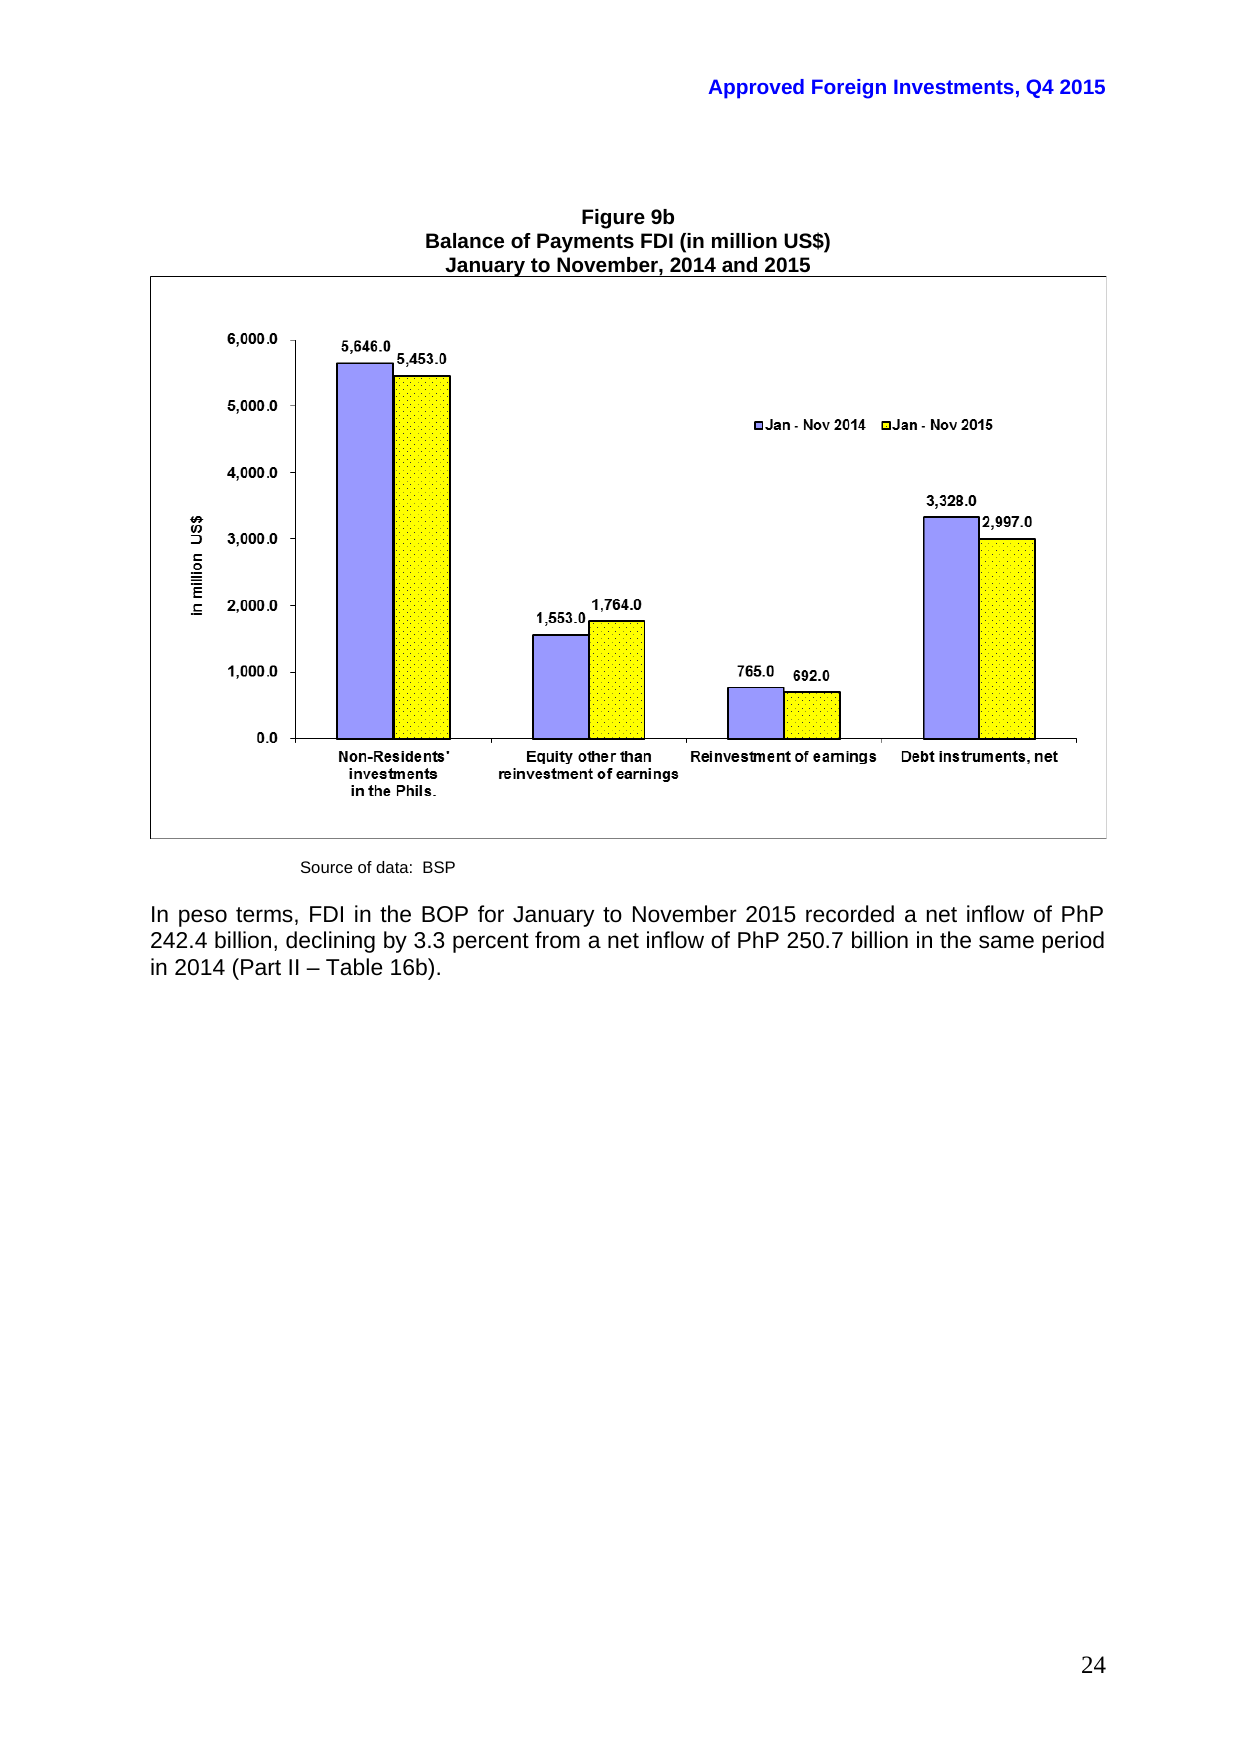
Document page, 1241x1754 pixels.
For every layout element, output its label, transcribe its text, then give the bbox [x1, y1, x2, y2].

text In peso terms, FDI in the BOP for January to November 2015 recorded a net inflow of PhP 242.4 billion, declining by 3.3 percent from a net inflow of PhP 250.7 billion in the same period in 2014 (Part II – Table 16b). [150, 901, 1106, 980]
text Source of data: BSP [225, 858, 1106, 877]
picture [150, 276, 1107, 839]
text January to November, 2014 and 2015 [150, 252, 1106, 276]
text Balance of Payments FDI (in million US$) [150, 228, 1106, 252]
text Figure 9b [150, 204, 1106, 228]
